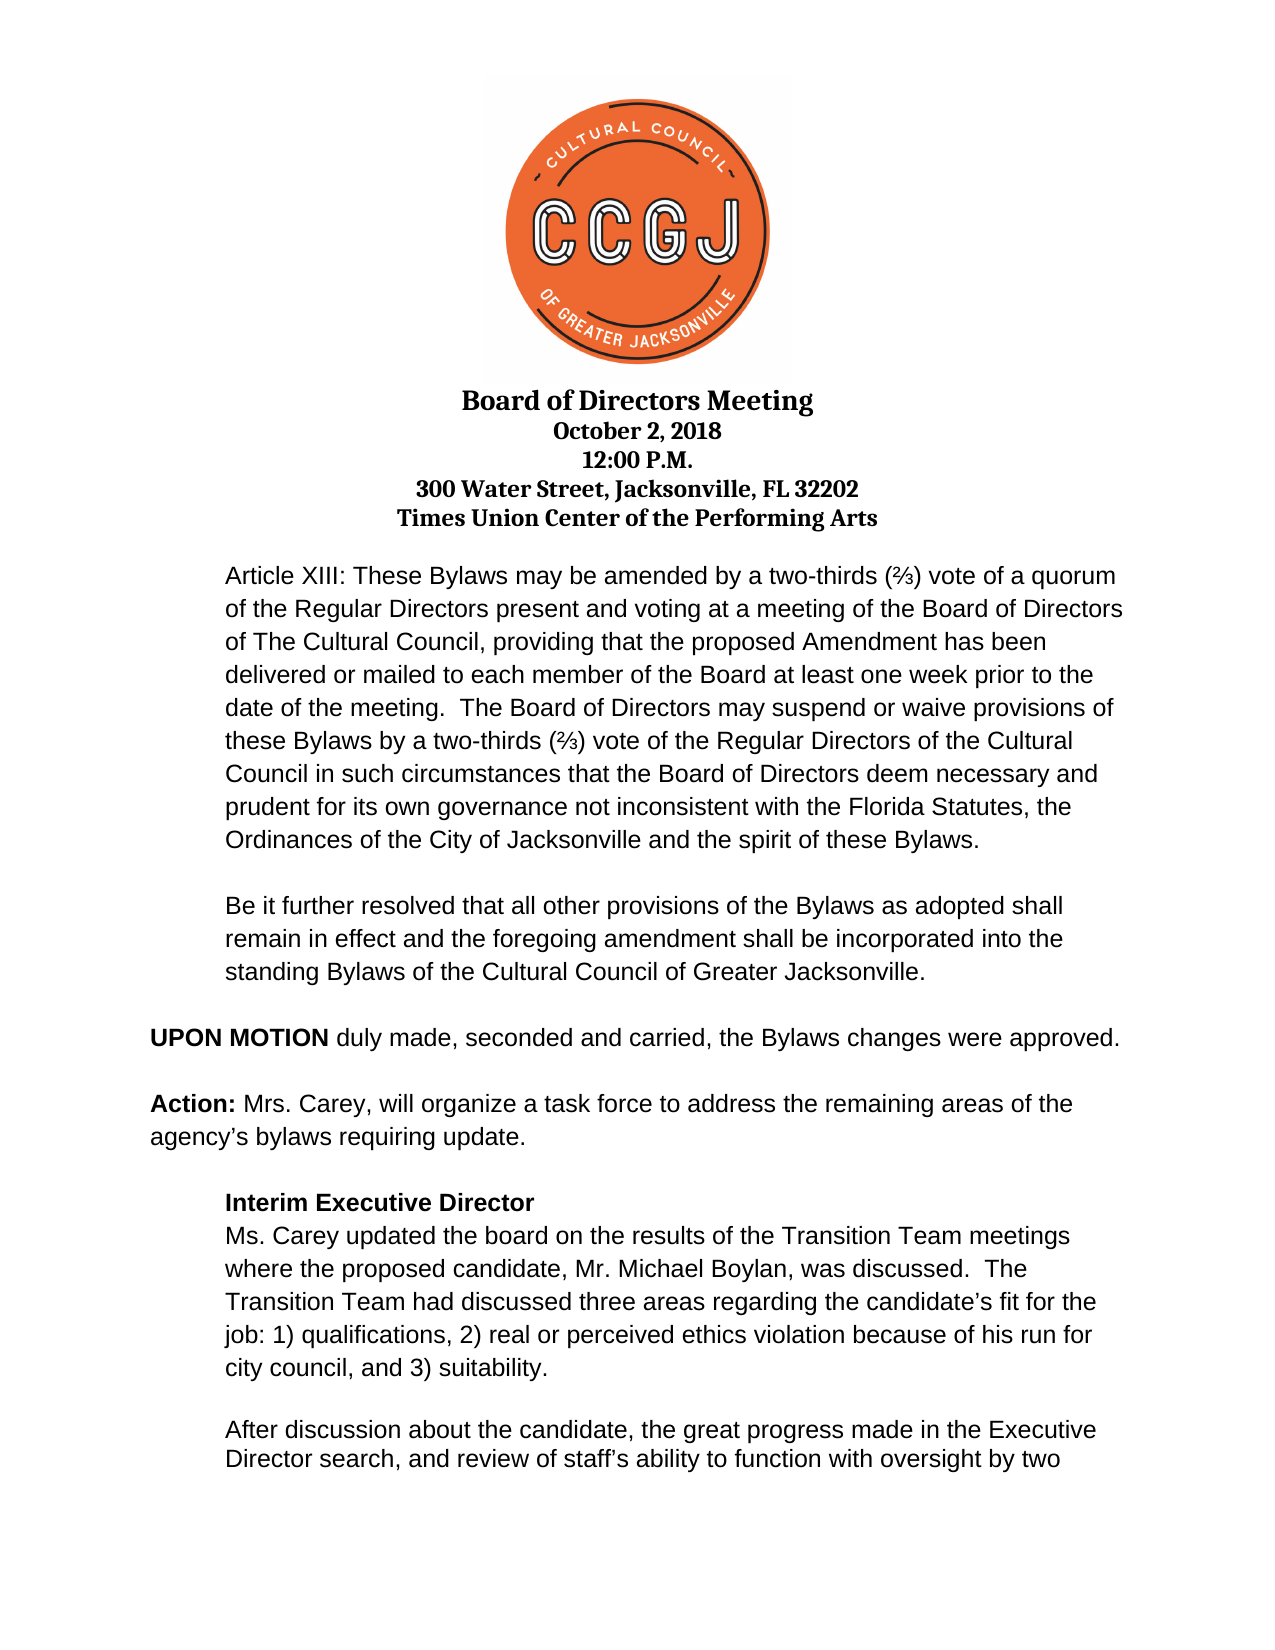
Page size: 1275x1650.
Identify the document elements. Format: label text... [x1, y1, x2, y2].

text Interim Executive Director [225, 1188, 1125, 1217]
text Be it further resolved that all other provisions of the Bylaws as adopted shall remain in effect and the foregoing amendment shall be incorporated into the standing Bylaws of the Cultural Council of Greater Jacksonville. [225, 891, 1125, 986]
text UPON MOTION duly made, seconded and carried, the Bylaws changes were approved. [150, 1023, 1125, 1052]
text Ms. Carey updated the board on the results of the Transition Team meetings where the proposed candidate, Mr. Michael Boylan, was discussed. The Transition Team had discussed three areas regarding the candidate’s fit for the job: 1) qualifications, 2) real or perceived ethics violation because of his run for city council, and 3) suitability. [225, 1221, 1125, 1382]
text Action: Mrs. Carey, will organize a task force to address the remaining areas of the agency’s bylaws requiring update. [150, 1089, 1125, 1151]
picture [483, 75, 792, 384]
text Article XIII: These Bylaws may be amended by a two-thirds (⅔) vote of a quorum of the Regular Directors present and voting at a meeting of the Board of Directors of The Cultural Council, providing that the proposed Amendment has been delivered or mailed to each member of the Board at least one week prior to the date of the meeting. The Board of Directors may suspend or waive provisions of these Bylaws by a two-thirds (⅔) vote of the Regular Directors of the Cultural Council in such circumstances that the Board of Directors deem necessary and prudent for its own governance not inconsistent with the Florida Statutes, the Ordinances of the City of Jacksonville and the spirit of these Bylaws. [225, 561, 1125, 854]
text After discussion about the candidate, the great progress made in the Executive Director search, and review of staff’s ability to function with oversight by two senior leaders and the Chair, the Board discussed the lack of need for an Interim Director at this time. Hiring an interim will be reconsidered if the Executive Director search does not yield qualified candidates. [225, 1415, 1125, 1473]
